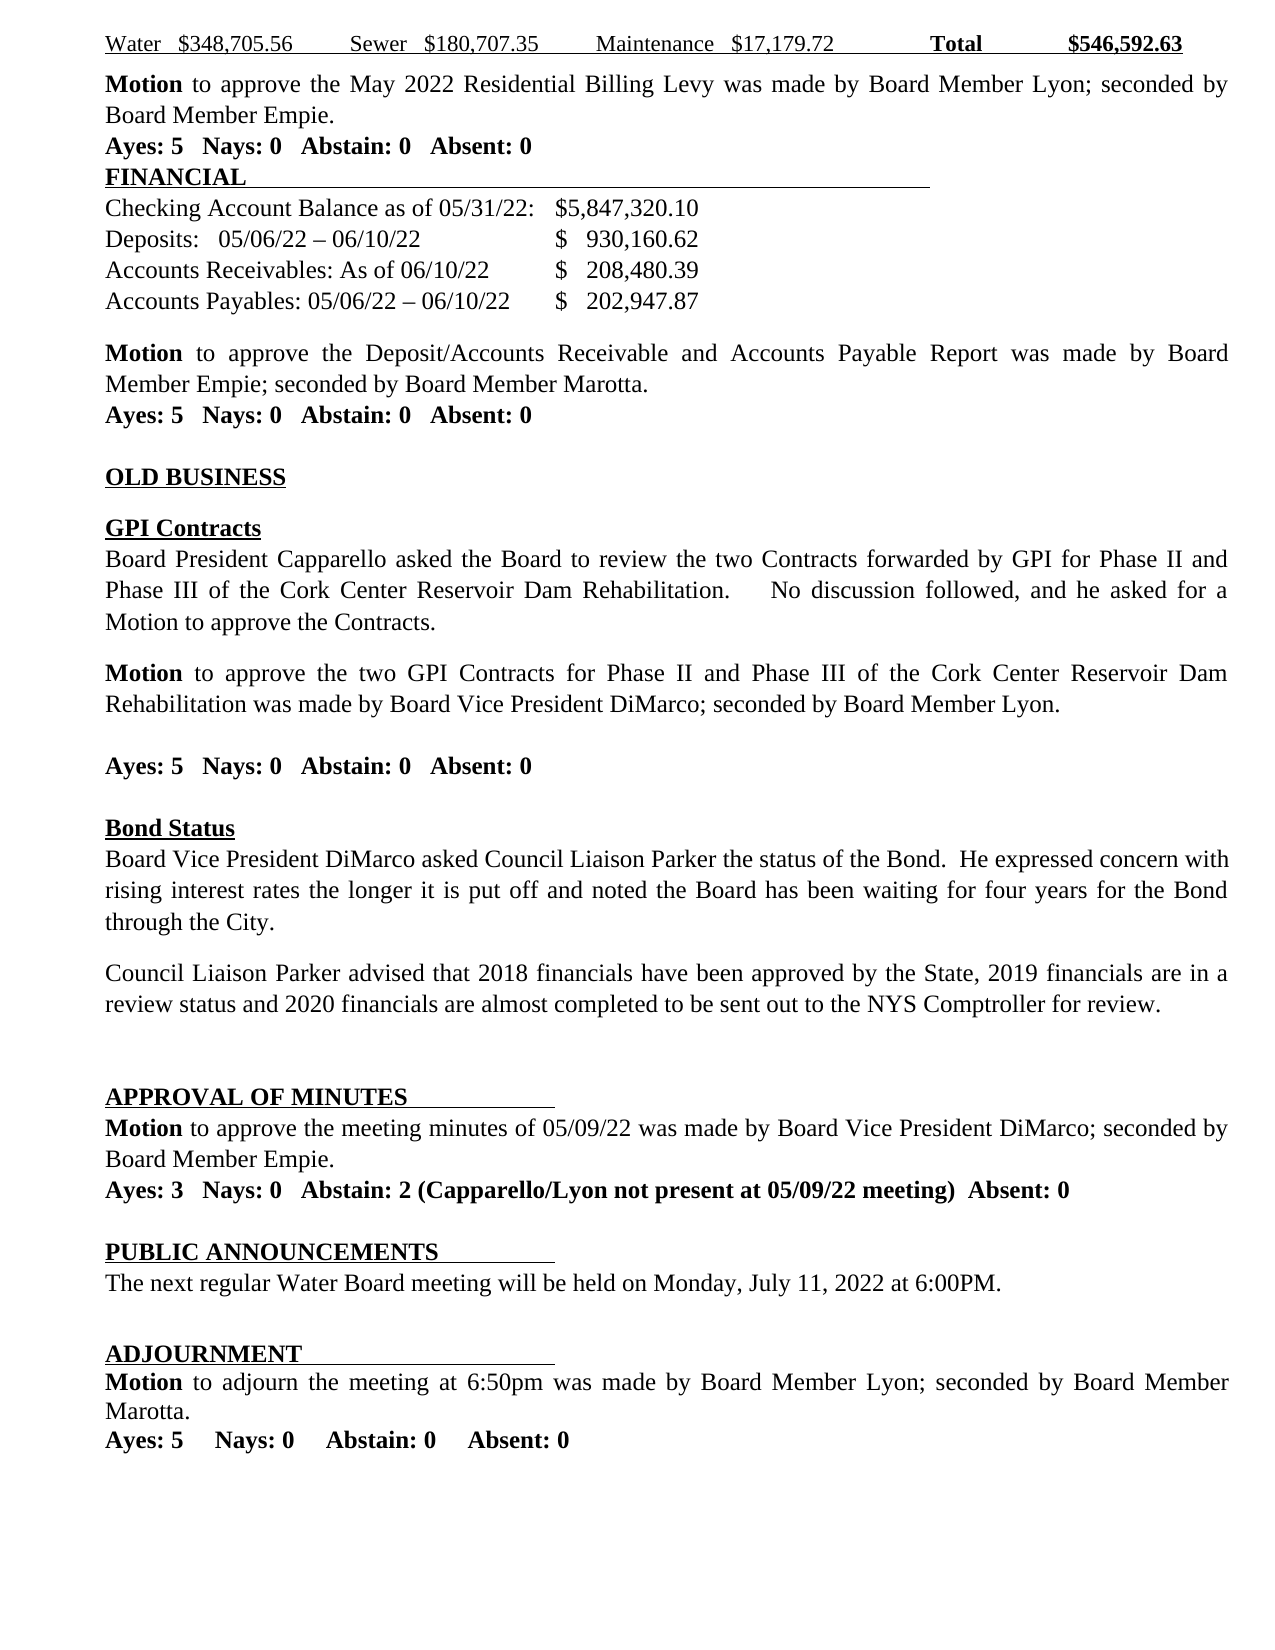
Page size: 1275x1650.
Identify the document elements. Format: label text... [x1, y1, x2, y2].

text Motion to adjourn the meeting at 6:50pm was made by Board Member Lyon; seconded by Board Member Marotta. [105, 1367, 1230, 1425]
text Ayes: 5 Nays: 0 Abstain: 0 Absent: 0 [105, 131, 1230, 159]
text ADJOURNMENT [105, 1339, 1230, 1367]
text Motion to approve the Deposit/Accounts Receivable and Accounts Payable Report was made by Board Member Empie; seconded by Board Member Marotta. [105, 338, 1230, 397]
text Deposits: 05/06/22 – 06/10/22 $ 930,160.62 [105, 224, 1230, 253]
text Ayes: 5 Nays: 0 Abstain: 0 Absent: 0 [105, 400, 1230, 428]
text Ayes: 5 Nays: 0 Abstain: 0 Absent: 0 [105, 751, 1230, 780]
text Water $348,705.56 Sewer $180,707.35 Maintenance $17,179.72 Total $546,592.63 [105, 30, 1230, 56]
text Accounts Receivables: As of 06/10/22 $ 208,480.39 [105, 255, 1230, 284]
text Motion to approve the May 2022 Residential Billing Levy was made by Board Member Lyon; seconded by Board Member Empie. [105, 69, 1230, 128]
text OLD BUSINESS [105, 462, 1230, 491]
text Checking Account Balance as of 05/31/22: $5,847,320.10 [105, 193, 1230, 222]
text Board President Capparello asked the Board to review the two Contracts forwarded by GPI for Phase II and Phase III of the Cork Center Reservoir Dam Rehabilitation. No discussion followed, and he asked for a Motion to approve the Contracts. [105, 544, 1230, 635]
text Ayes: 5 Nays: 0 Abstain: 0 Absent: 0 [105, 1425, 1230, 1454]
text Council Liaison Parker advised that 2018 financials have been approved by the State, 2019 financials are in a review status and 2020 financials are almost completed to be sent out to the NYS Comptroller for review. [105, 958, 1230, 1018]
text Motion to approve the meeting minutes of 05/09/22 was made by Board Vice President DiMarco; seconded by Board Member Empie. [105, 1113, 1230, 1172]
text Board Vice President DiMarco asked Council Liaison Parker the status of the Bond. He expressed concern with rising interest rates the longer it is put off and noted the Board has been waiting for four years for the Bond through the City. [105, 844, 1230, 935]
text GPI Contracts [105, 513, 1230, 542]
text APPROVAL OF MINUTES [105, 1082, 1230, 1110]
text Motion to approve the two GPI Contracts for Phase II and Phase III of the Cork Center Reservoir Dam Rehabilitation was made by Board Vice President DiMarco; seconded by Board Member Lyon. [105, 658, 1230, 749]
text FINANCIAL [105, 162, 1230, 191]
text The next regular Water Board meeting will be held on Monday, July 11, 2022 at 6:00PM. [105, 1268, 1230, 1297]
text Ayes: 3 Nays: 0 Abstain: 2 (Capparello/Lyon not present at 05/09/22 meeting) Absent: 0 [105, 1175, 1230, 1203]
text PUBLIC ANNOUNCEMENTS [105, 1237, 1230, 1266]
text Accounts Payables: 05/06/22 – 06/10/22 $ 202,947.87 [105, 286, 1230, 315]
text Bond Status [105, 813, 1230, 842]
